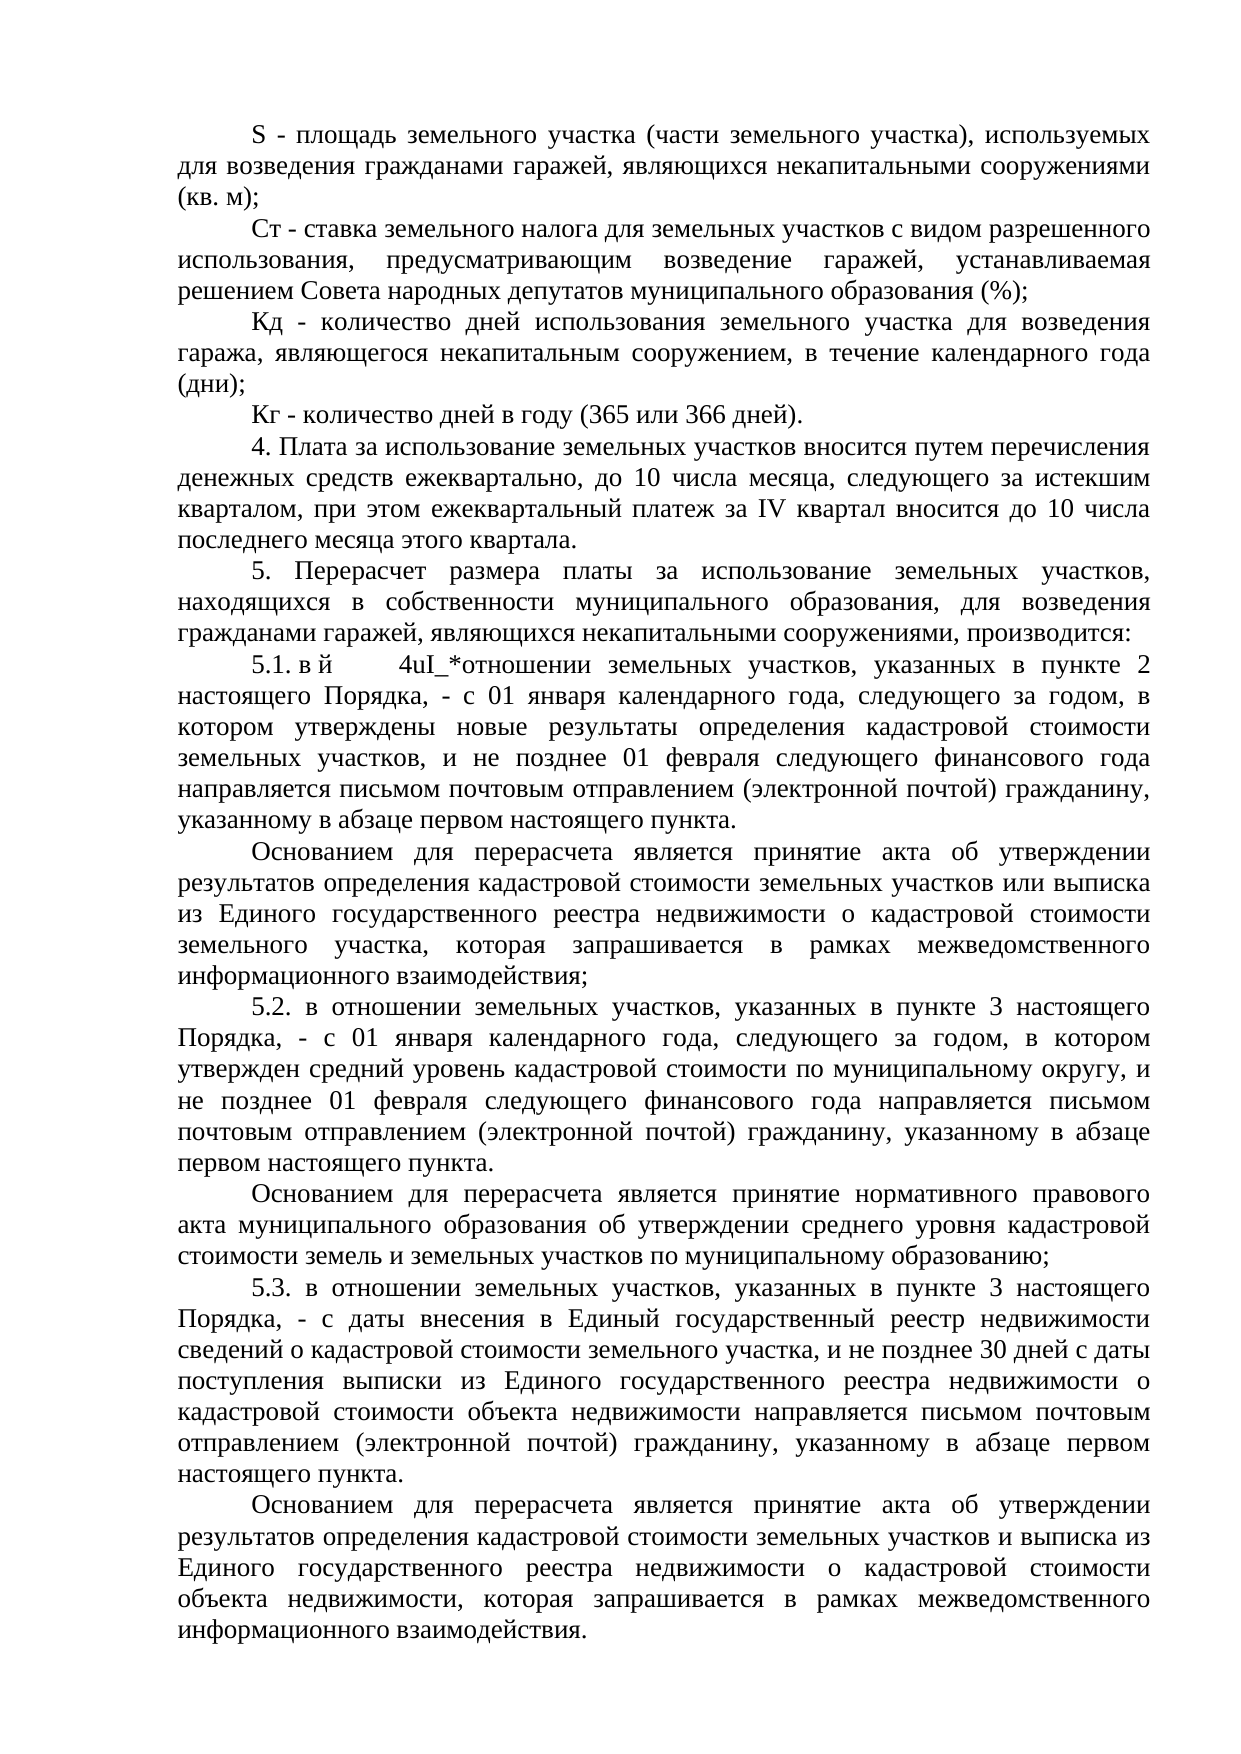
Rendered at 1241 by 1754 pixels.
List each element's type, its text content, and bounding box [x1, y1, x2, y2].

text 5.3. в отношении земельных участков, указанных в пункте 3 настоящего Порядка, - с даты внесения в Единый государственный реестр недвижимости сведений о кадастровой стоимости земельного участка, и не позднее 30 дней с даты поступления выписки из Единого государственного реестра недвижимости о кадастровой стоимости объекта недвижимости направляется письмом почтовым отправлением (электронной почтой) гражданину, указанному в абзаце первом настоящего пункта. [177, 1271, 1152, 1489]
text 5.2. в отношении земельных участков, указанных в пункте 3 настоящего Порядка, - с 01 января календарного года, следующего за годом, в котором утвержден средний уровень кадастровой стоимости по муниципальному округу, и не позднее 01 февраля следующего финансового года направляется письмом почтовым отправлением (электронной почтой) гражданину, указанному в абзаце первом настоящего пункта. [177, 990, 1152, 1177]
text Кг - количество дней в году (365 или 366 дней). [177, 398, 1152, 430]
text Основанием для перерасчета является принятие акта об утверждении результатов определения кадастровой стоимости земельных участков или выписка из Единого государственного реестра недвижимости о кадастровой стоимости земельного участка, которая запрашивается в рамках межведомственного информационного взаимодействия; [177, 834, 1152, 990]
text Ст - ставка земельного налога для земельных участков с видом разрешенного использования, предусматривающим возведение гаражей, устанавливаемая решением Совета народных депутатов муниципального образования (%); [177, 212, 1152, 305]
text 4. Плата за использование земельных участков вносится путем перечисления денежных средств ежеквартально, до 10 числа месяца, следующего за истекшим кварталом, при этом ежеквартальный платеж за IV квартал вносится до 10 числа последнего месяца этого квартала. [177, 430, 1152, 554]
text 5.1. в й 4uI_*отношении земельных участков, указанных в пункте 2 настоящего Порядка, - с 01 января календарного года, следующего за годом, в котором утверждены новые результаты определения кадастровой стоимости земельных участков, и не позднее 01 февраля следующего финансового года направляется письмом почтовым отправлением (электронной почтой) гражданину, указанному в абзаце первом настоящего пункта. [177, 648, 1152, 834]
text Основанием для перерасчета является принятие нормативного правового акта муниципального образования об утверждении среднего уровня кадастровой стоимости земель и земельных участков по муниципальному образованию; [177, 1177, 1152, 1271]
text Основанием для перерасчета является принятие акта об утверждении результатов определения кадастровой стоимости земельных участков и выписка из Единого государственного реестра недвижимости о кадастровой стоимости объекта недвижимости, которая запрашивается в рамках межведомственного информационного взаимодействия. [177, 1489, 1152, 1644]
text 5. Перерасчет размера платы за использование земельных участков, находящихся в собственности муниципального образования, для возведения гражданами гаражей, являющихся некапитальными сооружениями, производится: [177, 554, 1152, 648]
text S - площадь земельного участка (части земельного участка), используемых для возведения гражданами гаражей, являющихся некапитальными сооружениями (кв. м); [177, 118, 1152, 212]
